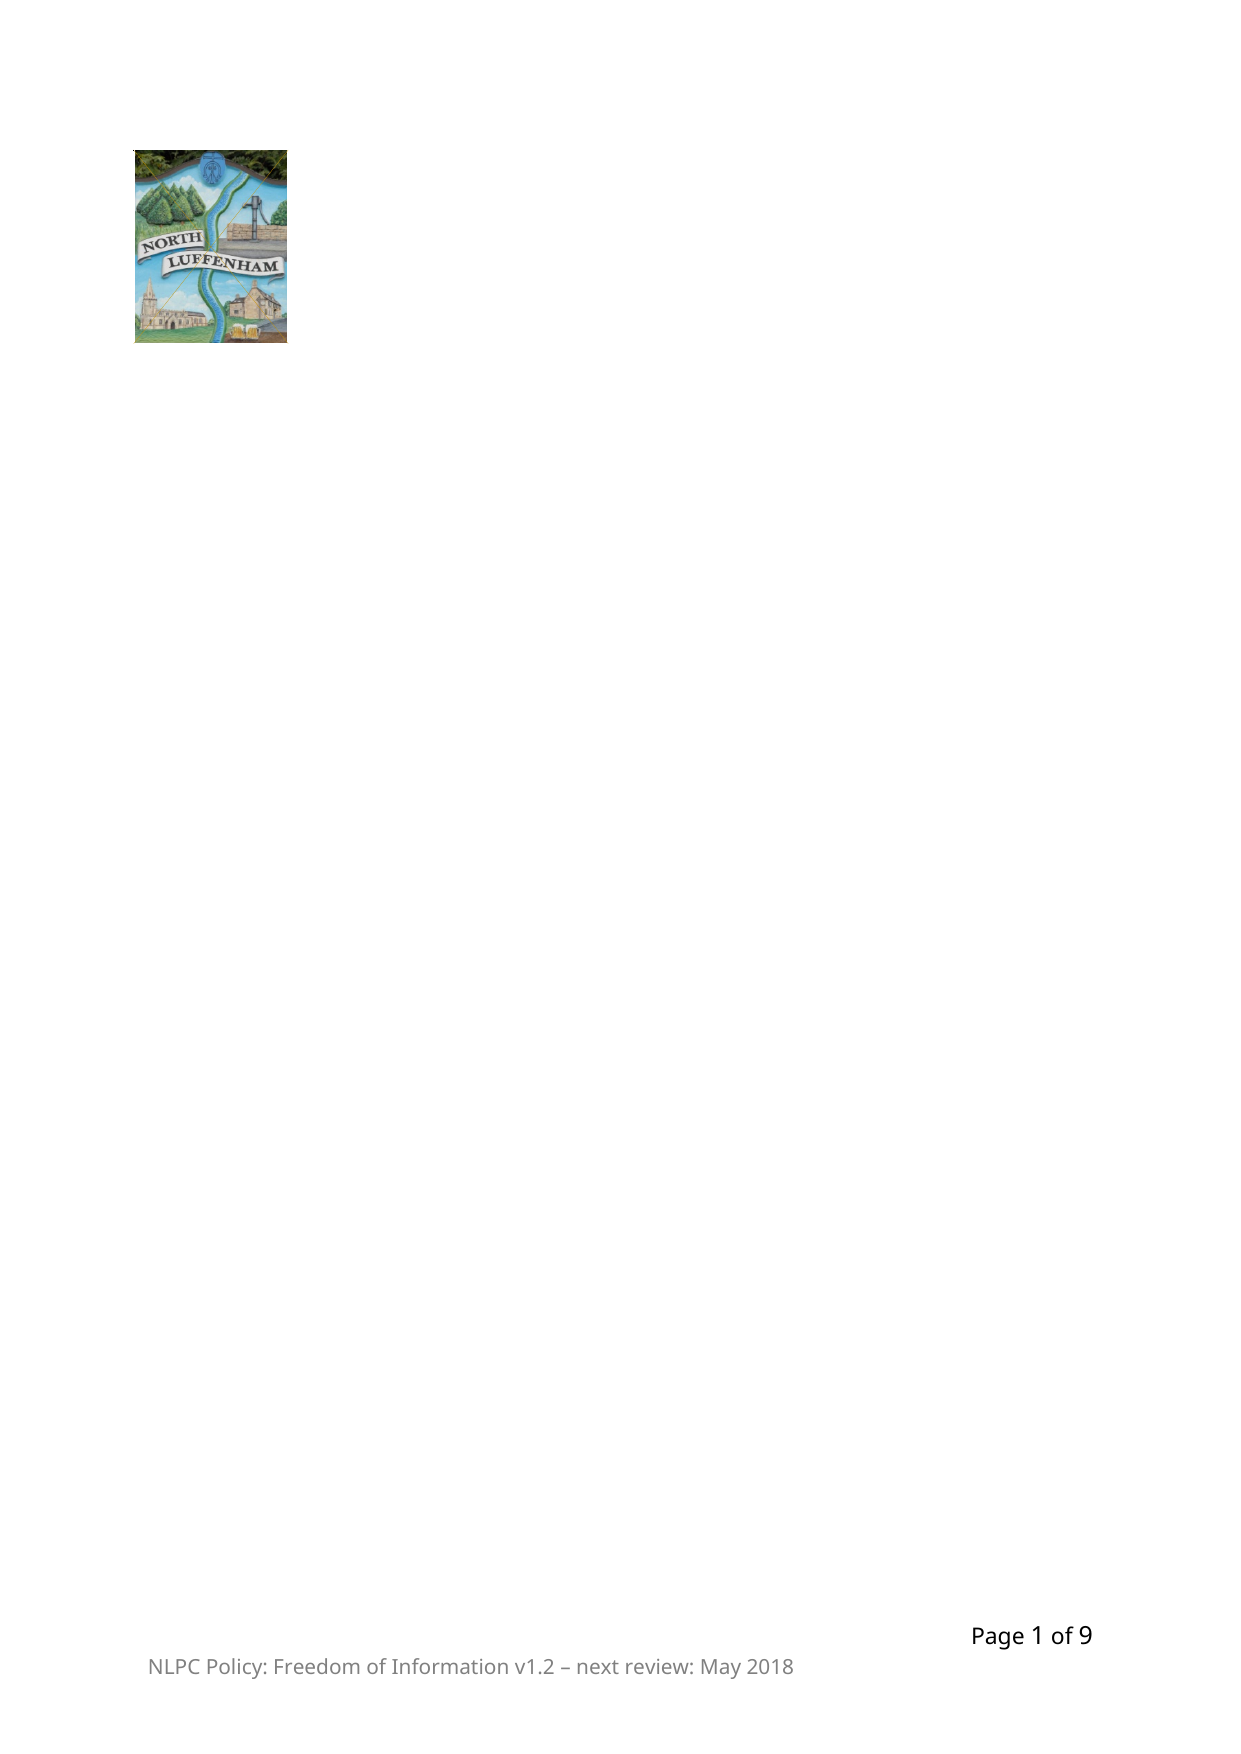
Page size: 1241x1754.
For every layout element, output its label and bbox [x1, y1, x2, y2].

picture [137, 249, 285, 341]
picture [133, 151, 210, 341]
picture [135, 150, 287, 245]
picture [212, 153, 287, 340]
